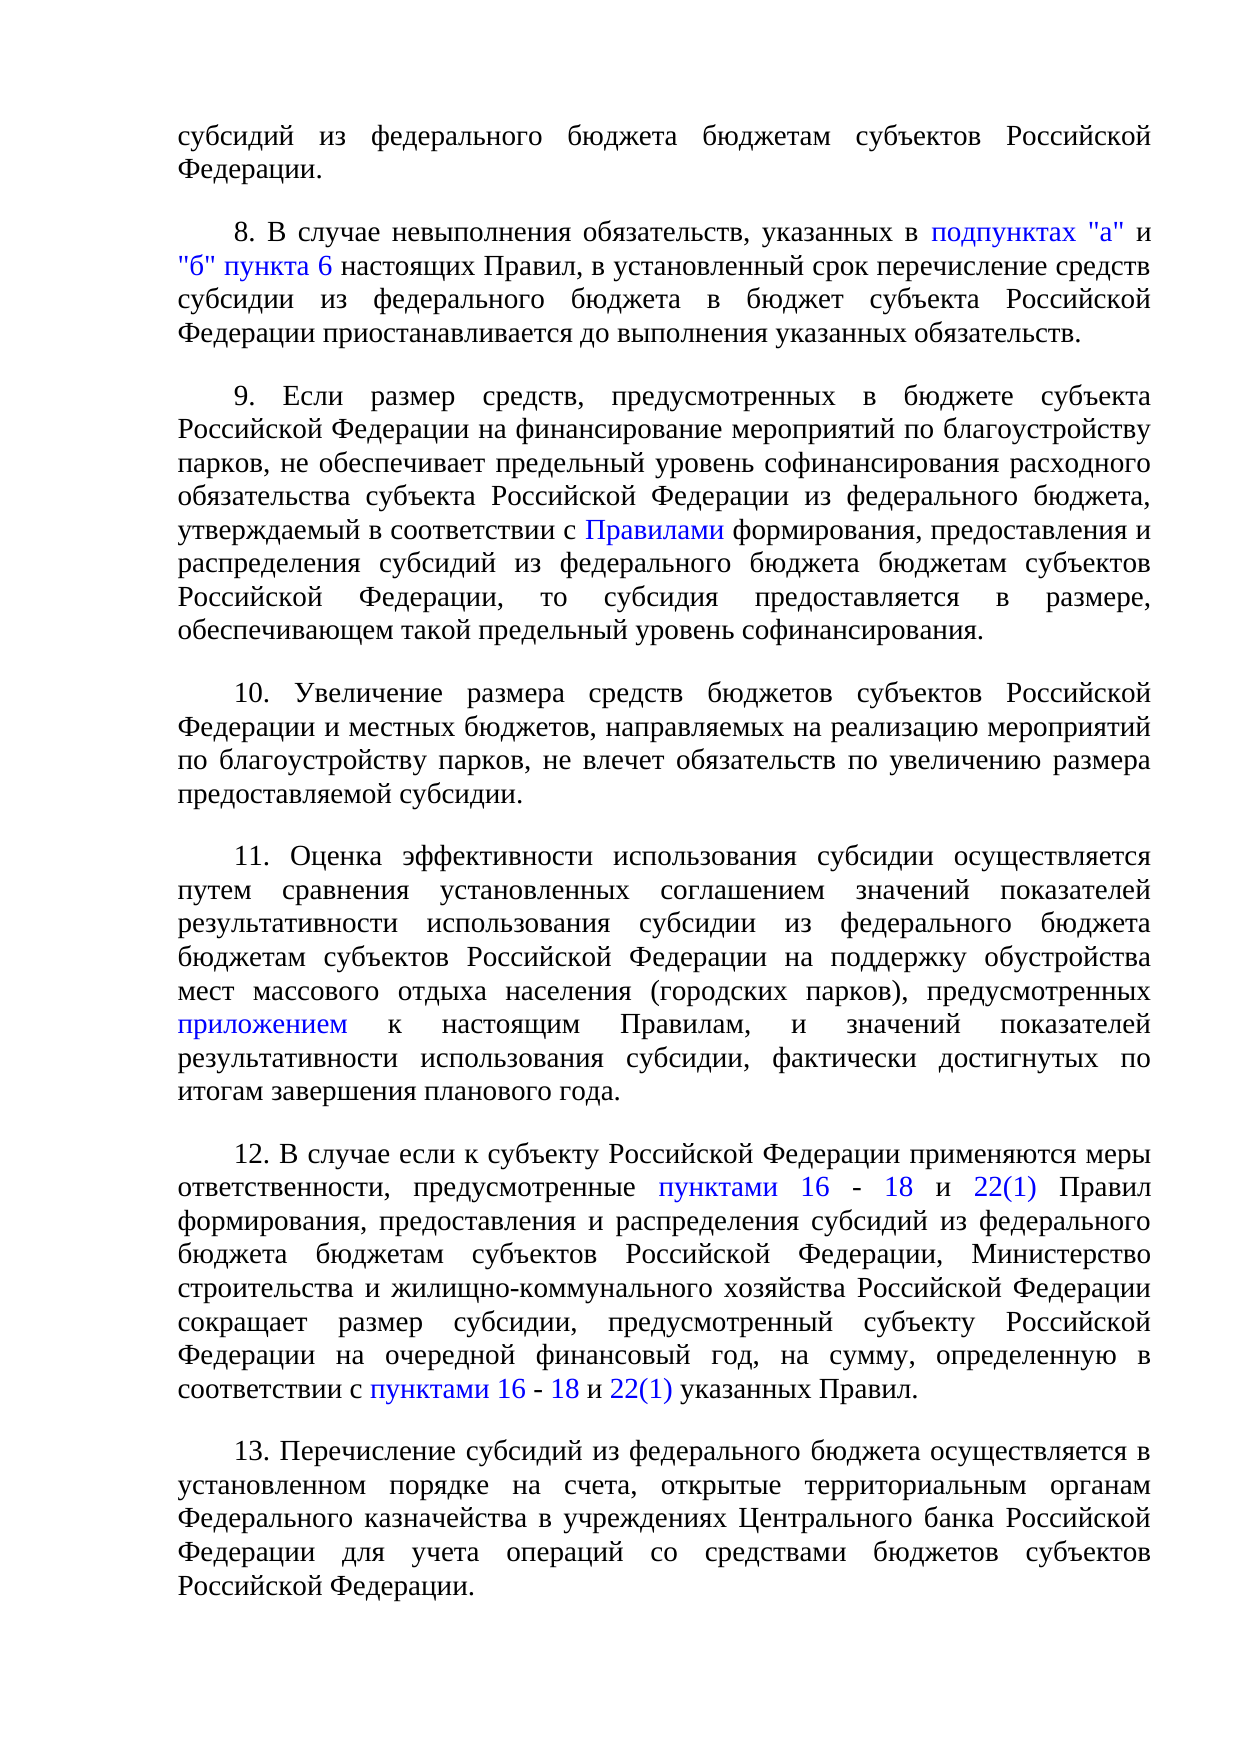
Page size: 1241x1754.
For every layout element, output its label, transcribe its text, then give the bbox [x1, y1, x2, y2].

text 8. В случае невыполнения обязательств, указанных в подпунктах "а" и "б" пункта 6 настоящих Правил, в установленный срок перечисление средств субсидии из федерального бюджета в бюджет субъекта Российской Федерации приостанавливается до выполнения указанных обязательств. [177, 214, 1152, 348]
text 9. Если размер средств, предусмотренных в бюджете субъекта Российской Федерации на финансирование мероприятий по благоустройству парков, не обеспечивает предельный уровень софинансирования расходного обязательства субъекта Российской Федерации из федерального бюджета, утверждаемый в соответствии с Правилами формирования, предоставления и распределения субсидий из федерального бюджета бюджетам субъектов Российской Федерации, то субсидия предоставляется в размере, обеспечивающем такой предельный уровень софинансирования. [177, 378, 1152, 646]
text 12. В случае если к субъекту Российской Федерации применяются меры ответственности, предусмотренные пунктами 16 - 18 и 22(1) Правил формирования, предоставления и распределения субсидий из федерального бюджета бюджетам субъектов Российской Федерации, Министерство строительства и жилищно-коммунального хозяйства Российской Федерации сокращает размер субсидии, предусмотренный субъекту Российской Федерации на очередной финансовый год, на сумму, определенную в соответствии с пунктами 16 - 18 и 22(1) указанных Правил. [177, 1136, 1152, 1404]
text 11. Оценка эффективности использования субсидии осуществляется путем сравнения установленных соглашением значений показателей результативности использования субсидии из федерального бюджета бюджетам субъектов Российской Федерации на поддержку обустройства мест массового отдыха населения (городских парков), предусмотренных приложением к настоящим Правилам, и значений показателей результативности использования субсидии, фактически достигнутых по итогам завершения планового года. [177, 838, 1152, 1107]
text 10. Увеличение размера средств бюджетов субъектов Российской Федерации и местных бюджетов, направляемых на реализацию мероприятий по благоустройству парков, не влечет обязательств по увеличению размера предоставляемой субсидии. [177, 675, 1152, 809]
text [177, 118, 1152, 185]
text 13. Перечисление субсидий из федерального бюджета осуществляется в установленном порядке на счета, открытые территориальным органам Федерального казначейства в учреждениях Центрального банка Российской Федерации для учета операций со средствами бюджетов субъектов Российской Федерации. [177, 1433, 1152, 1601]
